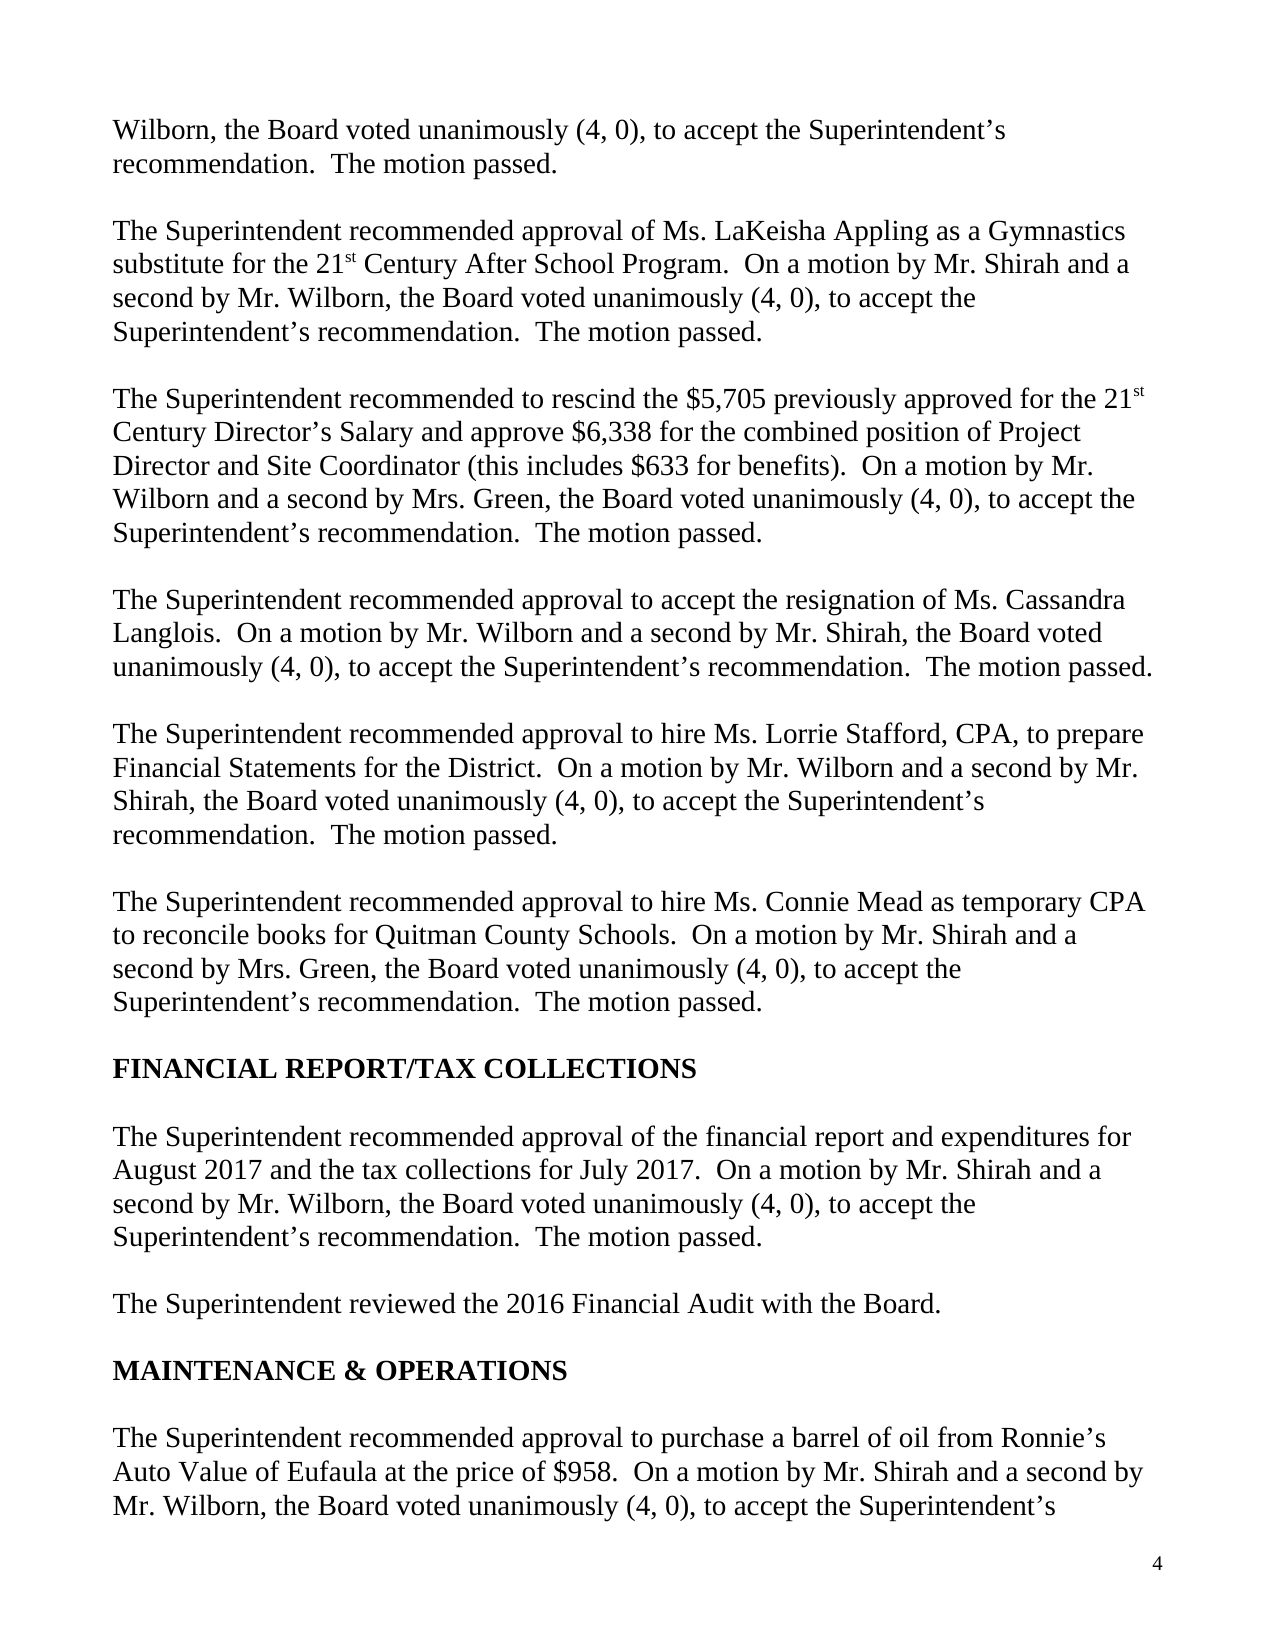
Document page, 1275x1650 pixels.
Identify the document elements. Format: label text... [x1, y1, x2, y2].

text The Superintendent recommended to rescind the $5,705 previously approved for the 21st Century Director’s Salary and approve $6,338 for the combined position of Project Director and Site Coordinator (this includes $633 for benefits). On a motion by Mr. Wilborn and a second by Mrs. Green, the Board voted unanimously (4, 0), to accept the Superintendent’s recommendation. The motion passed. [112, 381, 1162, 548]
text The Superintendent recommended approval of Ms. LaKeisha Appling as a Gymnastics substitute for the 21st Century After School Program. On a motion by Mr. Shirah and a second by Mr. Wilborn, the Board voted unanimously (4, 0), to accept the Superintendent’s recommendation. The motion passed. [112, 213, 1162, 347]
text The Superintendent recommended approval of the financial report and expenditures for August 2017 and the tax collections for July 2017. On a motion by Mr. Shirah and a second by Mr. Wilborn, the Board voted unanimously (4, 0), to accept the Superintendent’s recommendation. The motion passed. [112, 1119, 1162, 1253]
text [112, 112, 1162, 179]
text The Superintendent recommended approval to hire Ms. Connie Mead as temporary CPA to reconcile books for Quitman County Schools. On a motion by Mr. Shirah and a second by Mrs. Green, the Board voted unanimously (4, 0), to accept the Superintendent’s recommendation. The motion passed. [112, 884, 1162, 1018]
text The Superintendent recommended approval to accept the resignation of Ms. Cassandra Langlois. On a motion by Mr. Wilborn and a second by Mr. Shirah, the Board voted unanimously (4, 0), to accept the Superintendent’s recommendation. The motion passed. [112, 582, 1162, 683]
text FINANCIAL REPORT/TAX COLLECTIONS [112, 1052, 1162, 1085]
text MAINTENANCE & OPERATIONS [112, 1353, 1162, 1387]
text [112, 1421, 1162, 1521]
text The Superintendent reviewed the 2016 Financial Audit with the Board. [112, 1286, 1162, 1320]
text The Superintendent recommended approval to hire Ms. Lorrie Stafford, CPA, to prepare Financial Statements for the District. On a motion by Mr. Wilborn and a second by Mr. Shirah, the Board voted unanimously (4, 0), to accept the Superintendent’s recommendation. The motion passed. [112, 716, 1162, 850]
